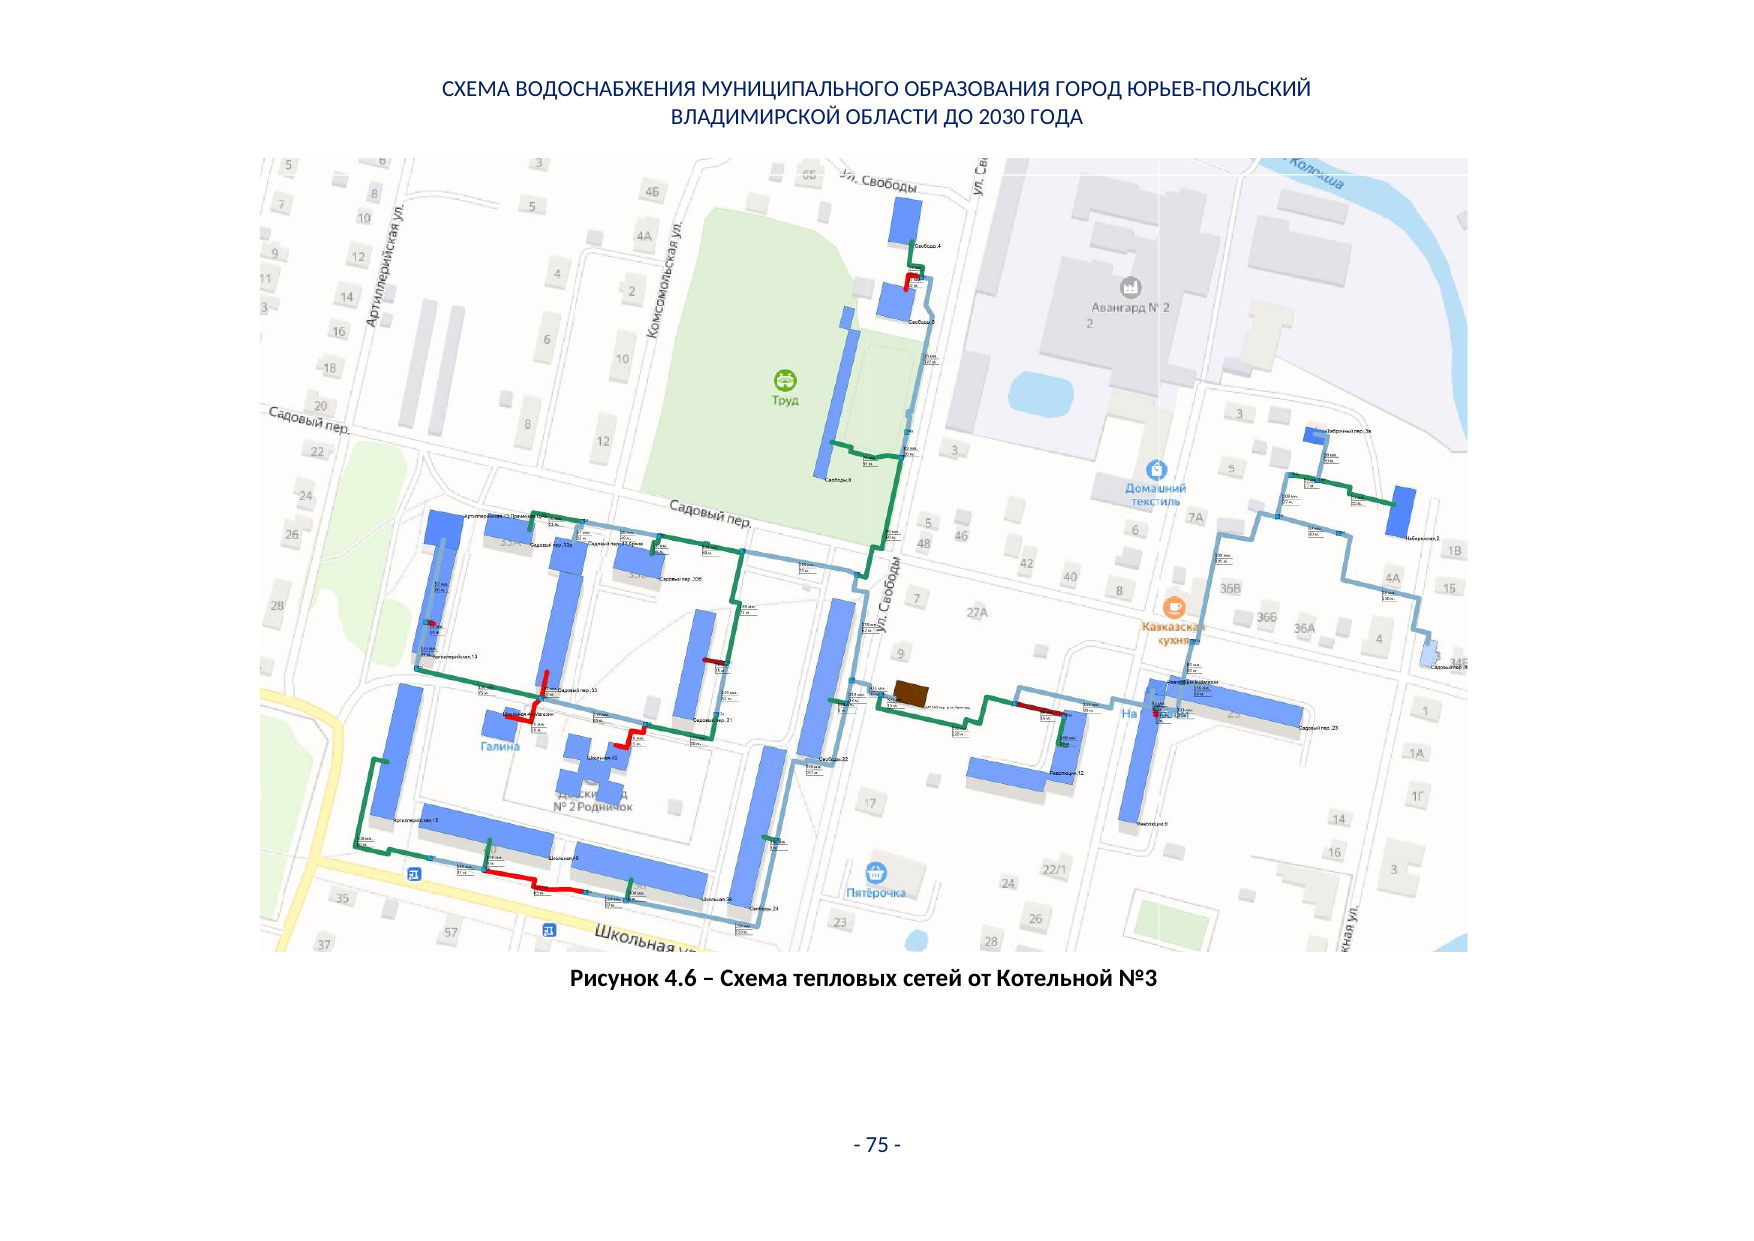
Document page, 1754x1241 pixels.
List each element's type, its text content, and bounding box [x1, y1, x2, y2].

picture [259, 158, 1468, 952]
text Рисунок 4.6 – Схема тепловых сетей от Котельной №3 [118, 962, 1609, 992]
